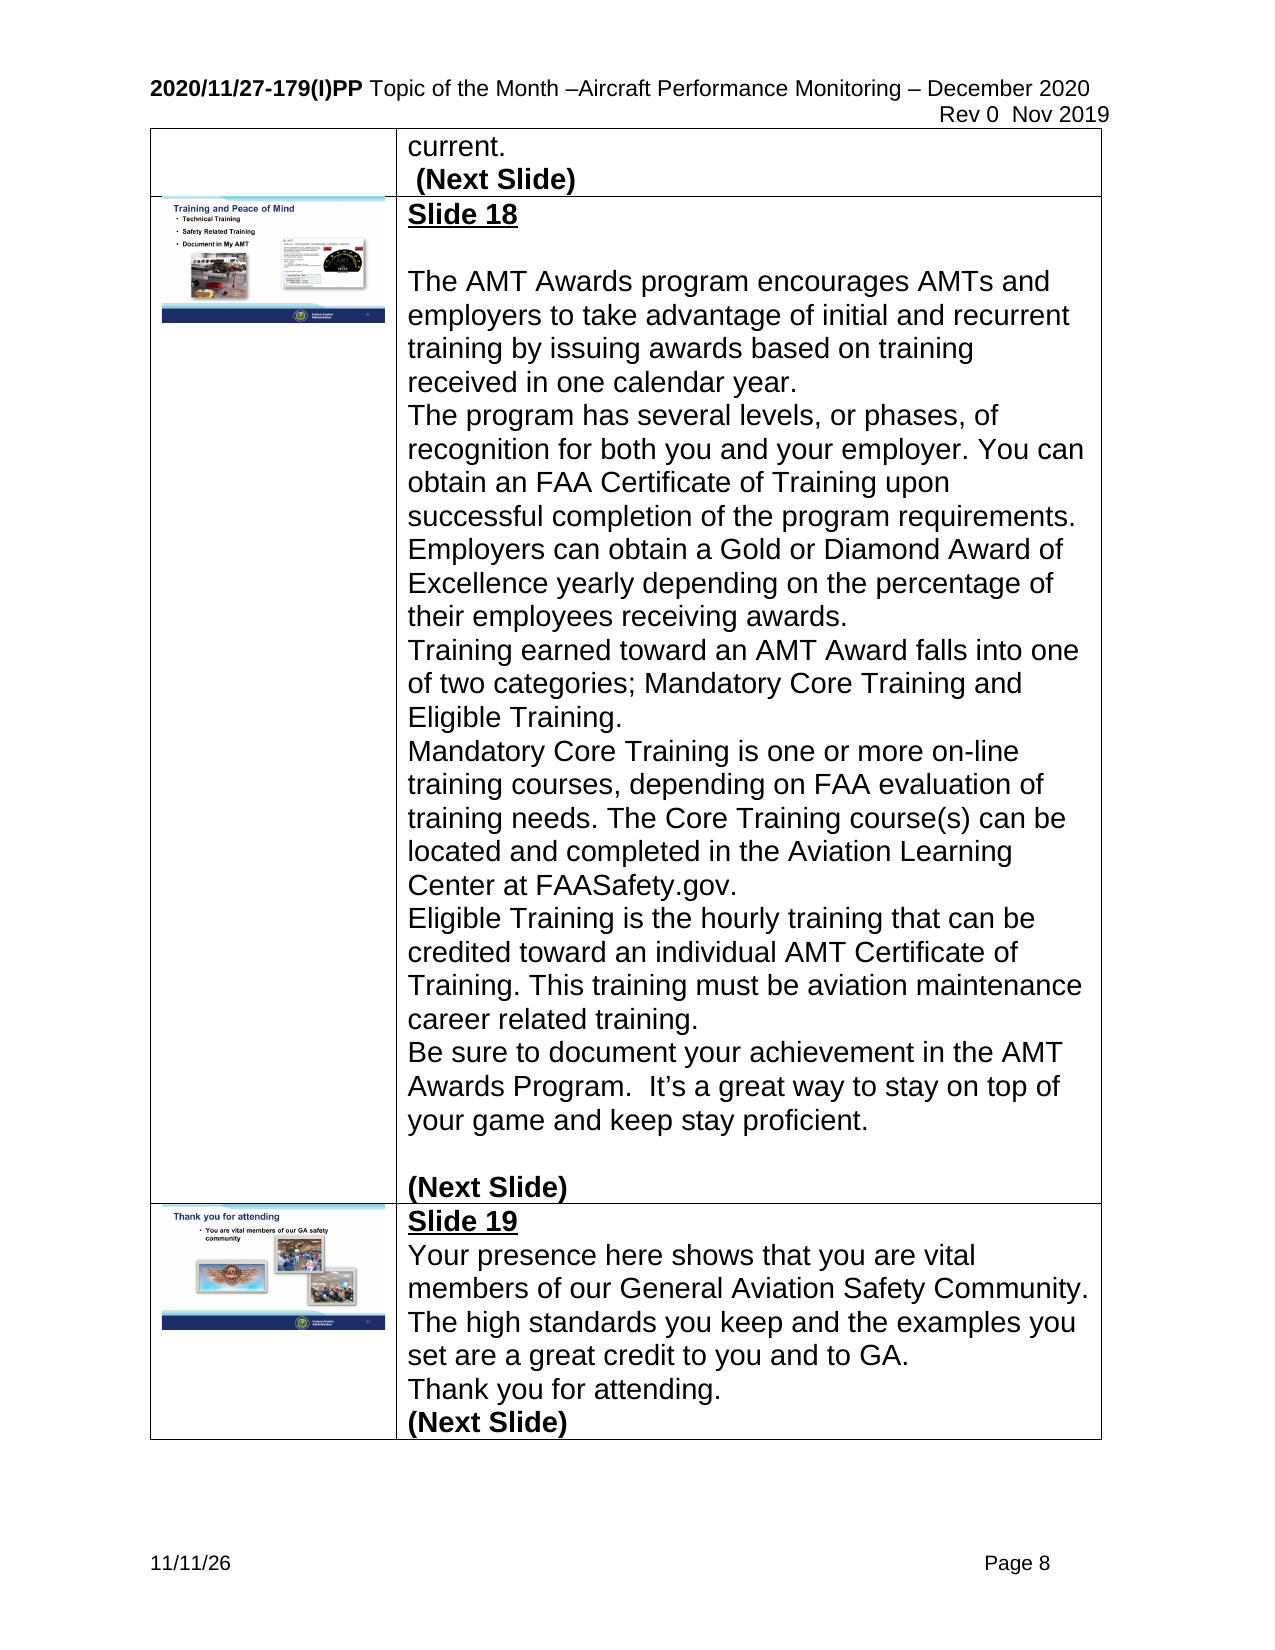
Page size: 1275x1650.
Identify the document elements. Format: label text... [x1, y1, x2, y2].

table_cell [151, 197, 396, 1203]
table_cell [397, 129, 1101, 196]
picture [161, 1204, 386, 1330]
table_cell Slide 18 The AMT Awards program encourages AMTs and employers to take advantage of initial and recurrent training by issuing awards based on training received in one calendar year. The program has several levels, or phases, of recognition for both you and your employer. You can obtain an FAA Certificate of Training upon successful completion of the program requirements. Employers can obtain a Gold or Diamond Award of Excellence yearly depending on the percentage of their employees receiving awards. Training earned toward an AMT Award falls into one of two categories; Mandatory Core Training and Eligible Training. Mandatory Core Training is one or more on-line training courses, depending on FAA evaluation of training needs. The Core Training course(s) can be located and completed in the Aviation Learning Center at FAASafety.gov. Eligible Training is the hourly training that can be credited toward an individual AMT Certificate of Training. This training must be aviation maintenance career related training. Be sure to document your achievement in the AMT Awards Program. It’s a great way to stay on top of your game and keep stay proficient. (Next Slide) [397, 197, 1101, 1203]
picture [161, 196, 385, 323]
table_cell [151, 129, 396, 196]
table_cell Slide 19 Your presence here shows that you are vital members of our General Aviation Safety Community. The high standards you keep and the examples you set are a great credit to you and to GA. Thank you for attending. (Next Slide) [397, 1204, 1101, 1439]
table_cell [151, 1204, 396, 1439]
